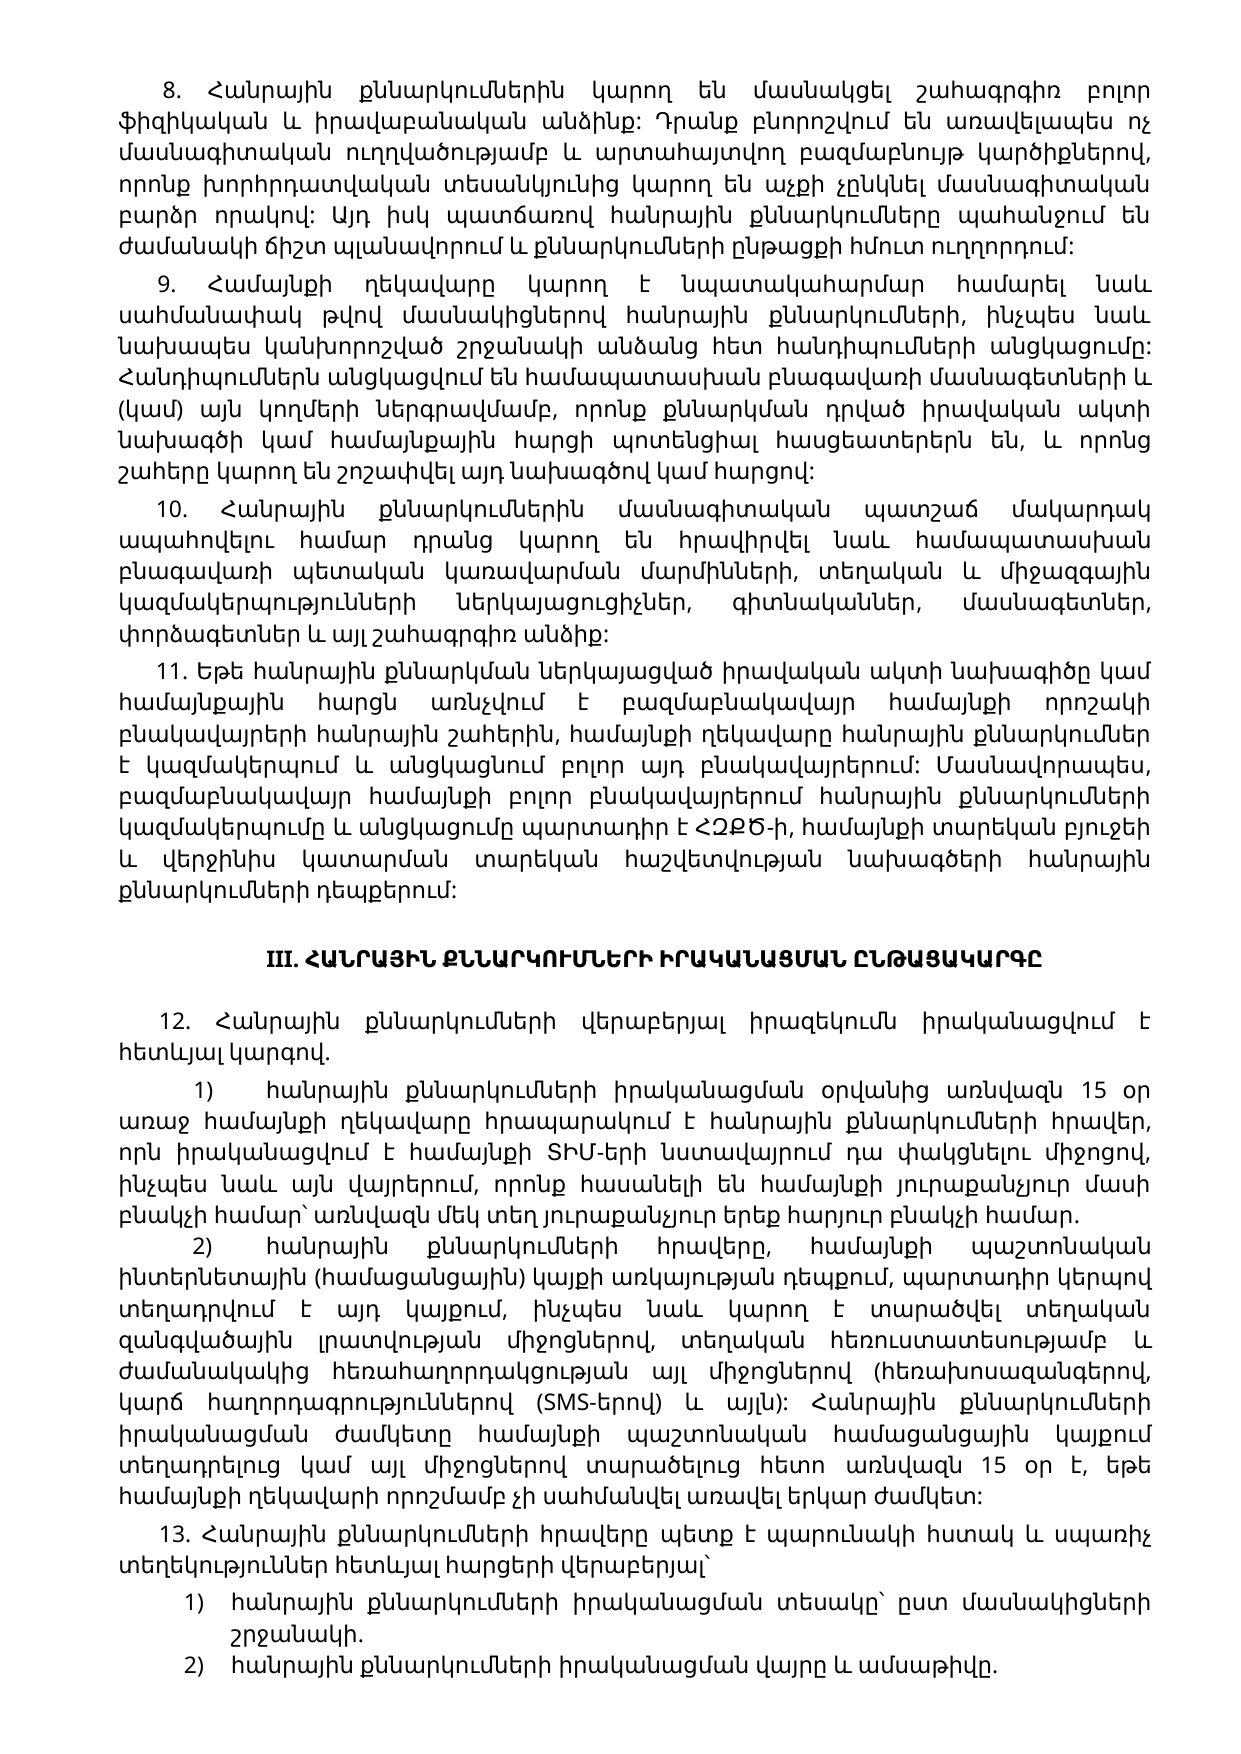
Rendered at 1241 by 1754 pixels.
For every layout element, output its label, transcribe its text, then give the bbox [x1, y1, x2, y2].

list հանրային քննարկումների իրականացման օրվանից առնվազն 15 օր առաջ համայնքի ղեկավարը հրապարակում է հանրային քննարկումների հրավեր, որն իրականացվում է համայնքի ՏԻՄ-երի նստավայրում դա փակցնելու միջոցով, ինչպես նաև այն վայրերում, որոնք հասանելի են համայնքի յուրաքանչյուր մասի բնակչի համար՝ առնվազն մեկ տեղ յուրաքանչյուր երեք հարյուր բնակչի համար. [118, 1074, 1152, 1230]
text 9. Համայնքի ղեկավարը կարող է նպատակահարմար համարել նաև սահմանափակ թվով մասնակիցներով հանրային քննարկումների, ինչպես նաև նախապես կանխորոշված շրջանակի անձանց հետ հանդիպումների անցկացումը: Հանդիպումներն անցկացվում են համապատասխան բնագավառի մասնագետների և (կամ) այն կողմերի ներգրավմամբ, որոնք քննարկման դրված իրավական ակտի նախագծի կամ համայնքային հարցի պոտենցիալ հասցեատերերն են, և որոնց շահերը կարող են շոշափվել այդ նախագծով կամ հարցով: [118, 268, 1152, 486]
text 13. Հանրային քննարկումների հրավերը պետք է պարունակի հստակ և սպառիչ տեղեկություններ հետևյալ հարցերի վերաբերյալ՝ [118, 1518, 1152, 1580]
text 8. Հանրային քննարկումներին կարող են մասնակցել շահագրգիռ բոլոր ֆիզիկական և իրավաբանական անձինք: Դրանք բնորոշվում են առավելապես ոչ մասնագիտական ուղղվածությամբ և արտահայտվող բազմաբնույթ կարծիքներով, որոնք խորհրդատվական տեսանկյունից կարող են աչքի չընկնել մասնագիտական բարձր որակով: Այդ իսկ պատճառով հանրային քննարկումները պահանջում են ժամանակի ճիշտ պլանավորում և քննարկումների ընթացքի հմուտ ուղղորդում: [118, 74, 1152, 261]
text III. ՀԱՆՐԱՅԻՆ ՔՆՆԱՐԿՈՒՄՆԵՐԻ ԻՐԱԿԱՆԱՑՄԱՆ ԸՆԹԱՑԱԿԱՐԳԸ [118, 943, 1152, 974]
text 12. Հանրային քննարկումների վերաբերյալ իրազեկումն իրականացվում է հետևյալ կարգով. [118, 1005, 1152, 1068]
text 11. Եթե հանրային քննարկման ներկայացված իրավական ակտի նախագիծը կամ համայնքային հարցն առնչվում է բազմաբնակավայր համայնքի որոշակի բնակավայրերի հանրային շահերին, համայնքի ղեկավարը հանրային քննարկումներ է կազմակերպում և անցկացնում բոլոր այդ բնակավայրերում: Մասնավորապես, բազմաբնակավայր համայնքի բոլոր բնակավայրերում հանրային քննարկումների կազմակերպումը և անցկացումը պարտադիր է ՀԶՔԾ-ի, համայնքի տարեկան բյուջեի և վերջինիս կատարման տարեկան հաշվետվության նախագծերի հանրային քննարկումների դեպքերում: [118, 655, 1152, 905]
list հանրային քննարկումների հրավերը, համայնքի պաշտոնական ինտերնետային (համացանցային) կայքի առկայության դեպքում, պարտադիր կերպով տեղադրվում է այդ կայքում, ինչպես նաև կարող է տարածվել տեղական զանգվածային լրատվության միջոցներով, տեղական հեռուստատեսությամբ և ժամանակակից հեռահաղորդակցության այլ միջոցներով (հեռախոսազանգերով, կարճ հաղորդագրություններով (SMS-երով) և այլն): Հանրային քննարկումների իրականացման ժամկետը համայնքի պաշտոնական համացանցային կայքում տեղադրելուց կամ այլ միջոցներով տարածելուց հետո առնվազն 15 օր է, եթե համայնքի ղեկավարի որոշմամբ չի սահմանվել առավել երկար ժամկետ: [118, 1230, 1152, 1511]
text 10. Հանրային քննարկումներին մասնագիտական պատշաճ մակարդակ ապահովելու համար դրանց կարող են հրավիրվել նաև համապատասխան բնագավառի պետական կառավարման մարմինների, տեղական և միջազգային կազմակերպությունների ներկայացուցիչներ, գիտնականներ, մասնագետներ, փորձագետներ և այլ շահագրգիռ անձիք: [118, 493, 1152, 649]
list հանրային քննարկումների իրականացման տեսակը՝ ըստ մասնակիցների շրջանակի. [184, 1586, 1152, 1649]
list հանրային քննարկումների իրականացման վայրը և ամսաթիվը. [184, 1649, 1152, 1680]
